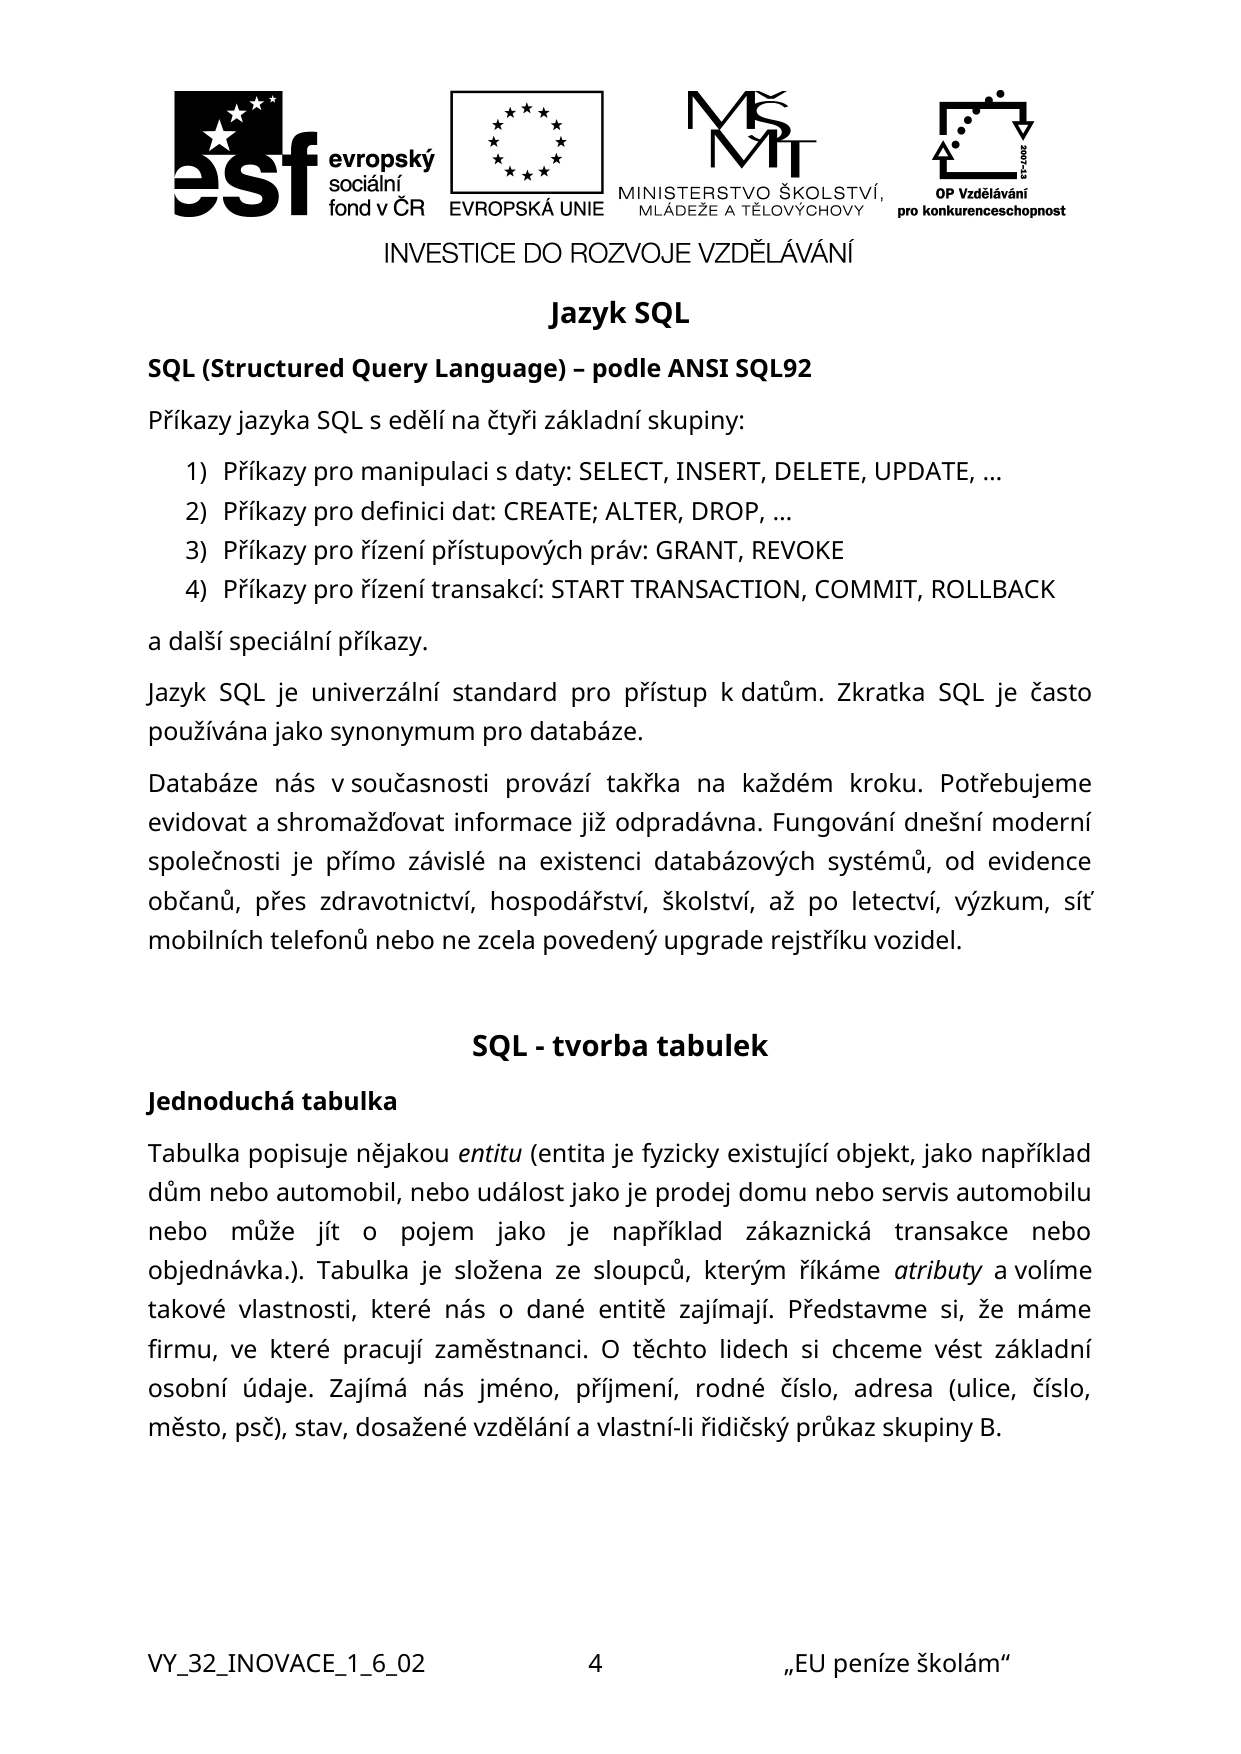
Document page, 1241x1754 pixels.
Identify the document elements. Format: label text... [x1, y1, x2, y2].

picture [147, 73, 1093, 280]
list Příkazy pro definici dat: CREATE; ALTER, DROP, … [185, 493, 1093, 527]
text Jazyk SQL [148, 292, 1093, 332]
text SQL - tvorba tabulek [148, 1026, 1093, 1065]
list Příkazy pro manipulaci s daty: SELECT, INSERT, DELETE, UPDATE, … [185, 454, 1093, 488]
text Databáze nás v současnosti provází takřka na každém kroku. Potřebujeme evidovat a shromažďovat informace již odpradávna. Fungování dnešní moderní společnosti je přímo závislé na existenci databázových systémů, od evidence občanů, přes zdravotnictví, hospodářství, školství, až po letectví, výzkum, síť mobilních telefonů nebo ne zcela povedený upgrade rejstříku vozidel. [148, 766, 1093, 956]
text Jednoduchá tabulka [148, 1084, 1093, 1118]
text a další speciální příkazy. [148, 623, 1093, 657]
text Jazyk SQL je univerzální standard pro přístup k datům. Zkratka SQL je často používána jako synonymum pro databáze. [148, 675, 1093, 748]
text Příkazy jazyka SQL s edělí na čtyři základní skupiny: [148, 402, 1093, 436]
text SQL (Structured Query Language) – podle ANSI SQL92 [148, 351, 1093, 385]
text Tabulka popisuje nějakou entitu (entita je fyzicky existující objekt, jako například dům nebo automobil, nebo událost jako je prodej domu nebo servis automobilu nebo může jít o pojem jako je například zákaznická transakce nebo objednávka.). Tabulka je složena ze sloupců, kterým říkáme atributy a volíme takové vlastnosti, které nás o dané entitě zajímají. Představme si, že máme firmu, ve které pracují zaměstnanci. O těchto lidech si chceme vést základní osobní údaje. Zajímá nás jméno, příjmení, rodné číslo, adresa (ulice, číslo, město, psč), stav, dosažené vzdělání a vlastní-li řidičský průkaz skupiny B. [148, 1135, 1093, 1444]
list Příkazy pro řízení transakcí: START TRANSACTION, COMMIT, ROLLBACK [185, 571, 1093, 606]
list Příkazy pro řízení přístupových práv: GRANT, REVOKE [185, 532, 1093, 566]
